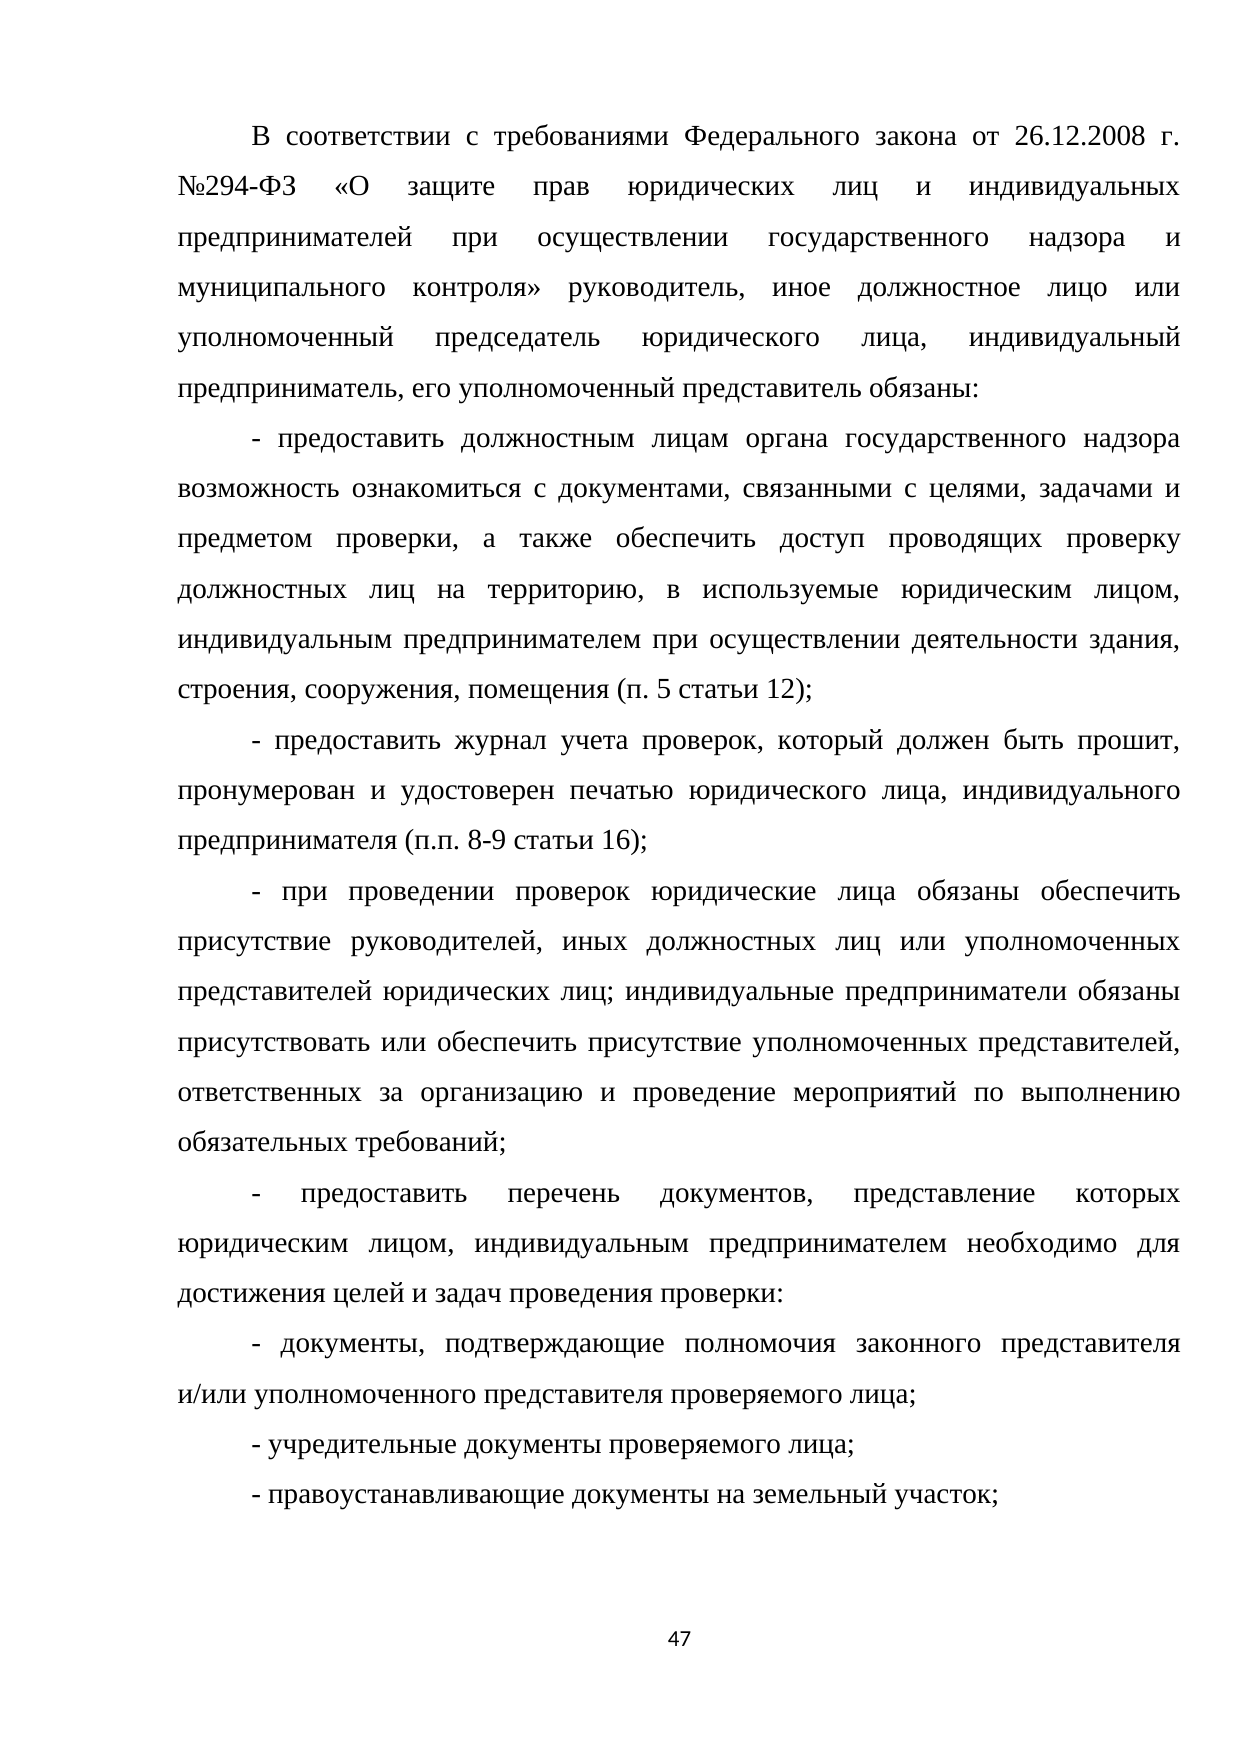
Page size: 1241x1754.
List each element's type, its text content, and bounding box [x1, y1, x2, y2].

text - правоустанавливающие документы на земельный участок; [177, 1477, 1181, 1510]
text - предоставить перечень документов, представление которых юридическим лицом, индивидуальным предпринимателем необходимо для достижения целей и задач проведения проверки: [177, 1175, 1181, 1309]
text - документы, подтверждающие полномочия законного представителя и/или уполномоченного представителя проверяемого лица; [177, 1326, 1181, 1409]
text - предоставить журнал учета проверок, который должен быть прошит, пронумерован и удостоверен печатью юридического лица, индивидуального предпринимателя (п.п. 8-9 статьи 16); [177, 722, 1181, 856]
text - при проведении проверок юридические лица обязаны обеспечить присутствие руководителей, иных должностных лиц или уполномоченных представителей юридических лиц; индивидуальные предприниматели обязаны присутствовать или обеспечить присутствие уполномоченных представителей, ответственных за организацию и проведение мероприятий по выполнению обязательных требований; [177, 873, 1181, 1158]
text - учредительные документы проверяемого лица; [177, 1426, 1181, 1460]
text - предоставить должностным лицам органа государственного надзора возможность ознакомиться с документами, связанными с целями, задачами и предметом проверки, а также обеспечить доступ проводящих проверку должностных лиц на территорию, в используемые юридическим лицом, индивидуальным предпринимателем при осуществлении деятельности здания, строения, сооружения, помещения (п. 5 статьи 12); [177, 420, 1181, 705]
text В соответствии с требованиями Федерального закона от 26.12.2008 г. №294-ФЗ «О защите прав юридических лиц и индивидуальных предпринимателей при осуществлении государственного надзора и муниципального контроля» руководитель, иное должностное лицо или уполномоченный председатель юридического лица, индивидуальный предприниматель, его уполномоченный представитель обязаны: [177, 118, 1181, 403]
